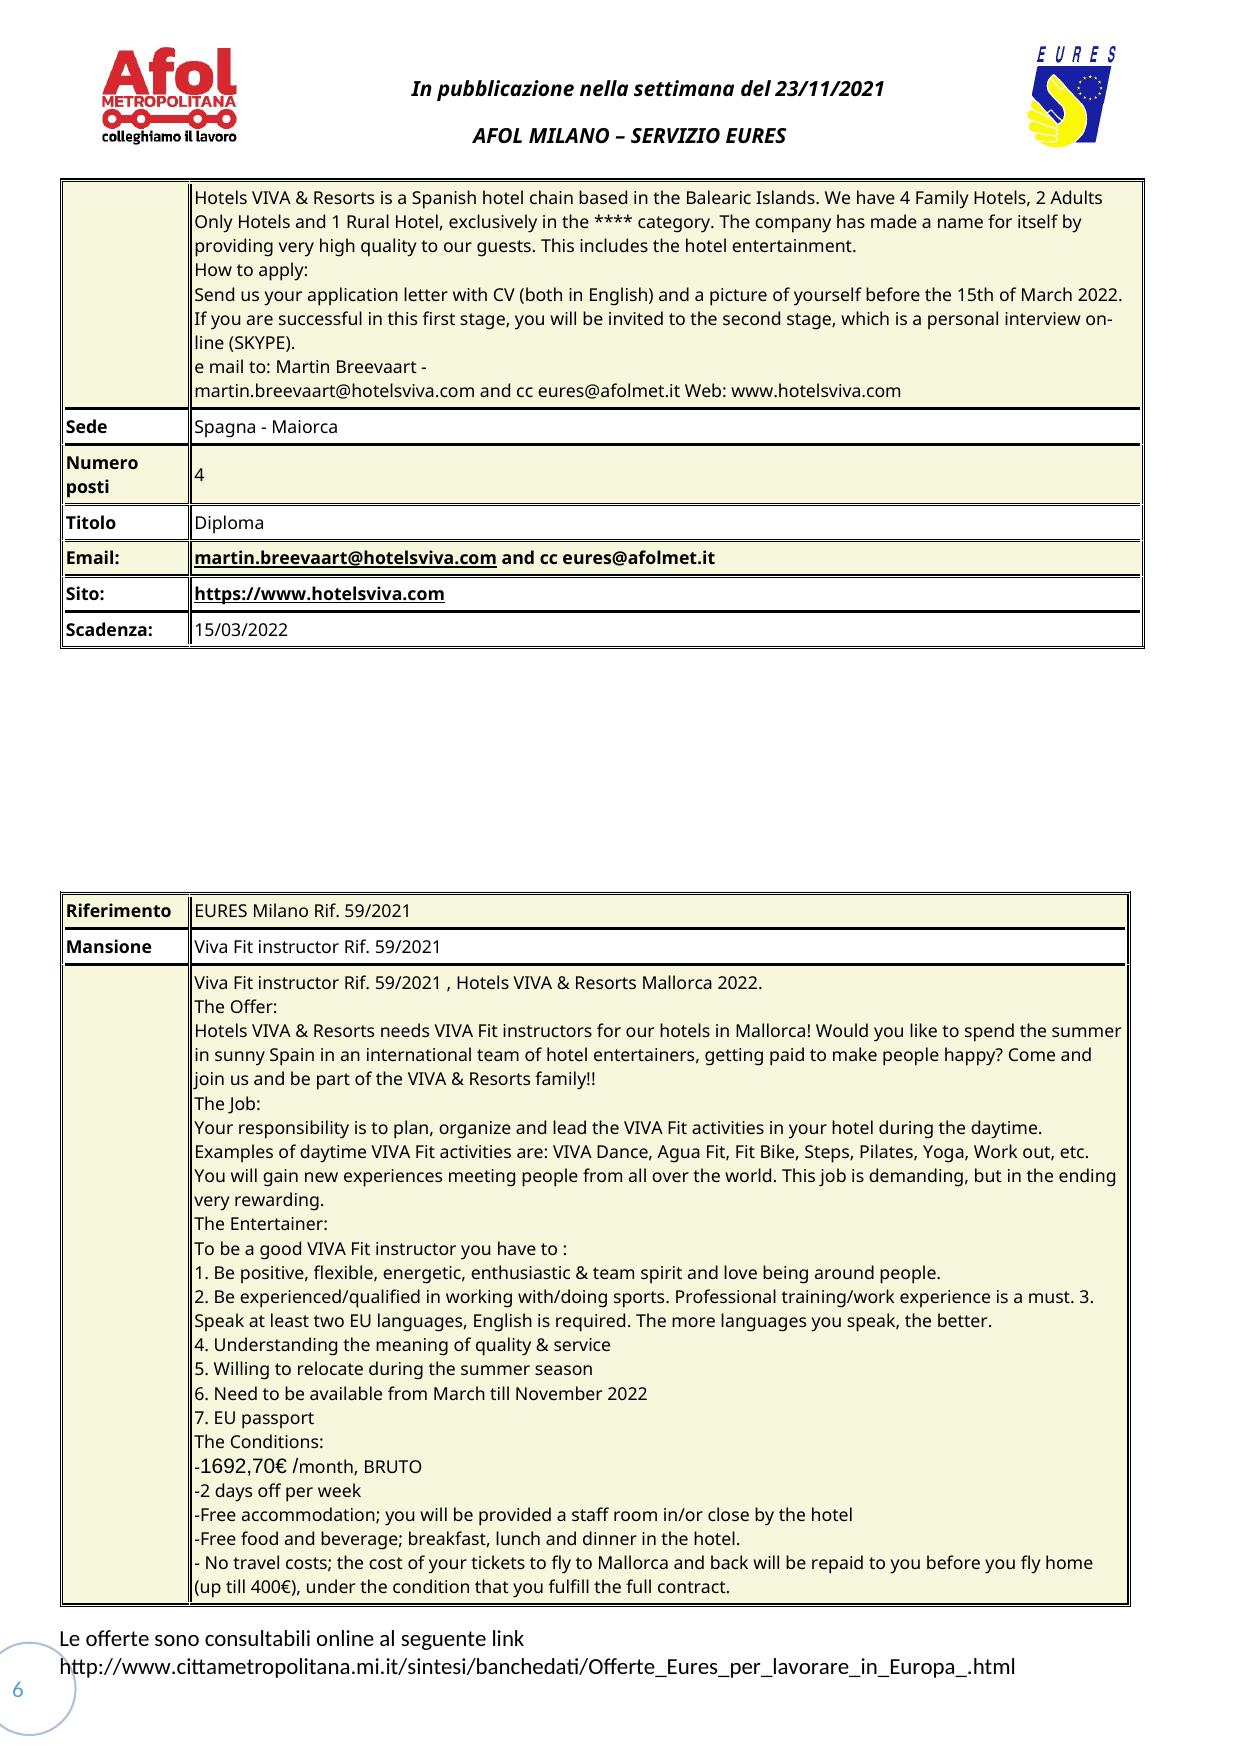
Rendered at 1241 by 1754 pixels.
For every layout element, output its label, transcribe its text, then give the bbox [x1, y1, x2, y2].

table_cell Mansione [63, 927, 188, 963]
table_cell 4 [192, 443, 1143, 503]
table_cell [63, 180, 190, 407]
picture [1016, 38, 1125, 154]
table_cell Numero posti [61, 443, 188, 503]
table_cell Viva Fit instructor Rif. 59/2021 [192, 927, 1127, 963]
table_cell Diploma [190, 503, 1143, 538]
table_cell martin.breevaart@hotelsviva.com and cc eures@afolmet.it [192, 539, 1142, 574]
table_cell Sede [63, 407, 188, 443]
table_cell 15/03/2022 [190, 610, 1142, 646]
table_cell [61, 963, 190, 1603]
table_header EURES Milano Rif. 59/2021 [190, 895, 1127, 927]
picture [88, 42, 249, 149]
table_cell Spagna - Maiorca [192, 407, 1142, 443]
table_header Riferimento [63, 893, 190, 927]
table_cell Sito: [63, 574, 188, 610]
table_cell Titolo [61, 503, 190, 538]
table_cell https://www.hotelsviva.com [192, 574, 1142, 610]
table_cell Email: [63, 539, 188, 574]
table_cell Scadenza: [63, 610, 190, 646]
